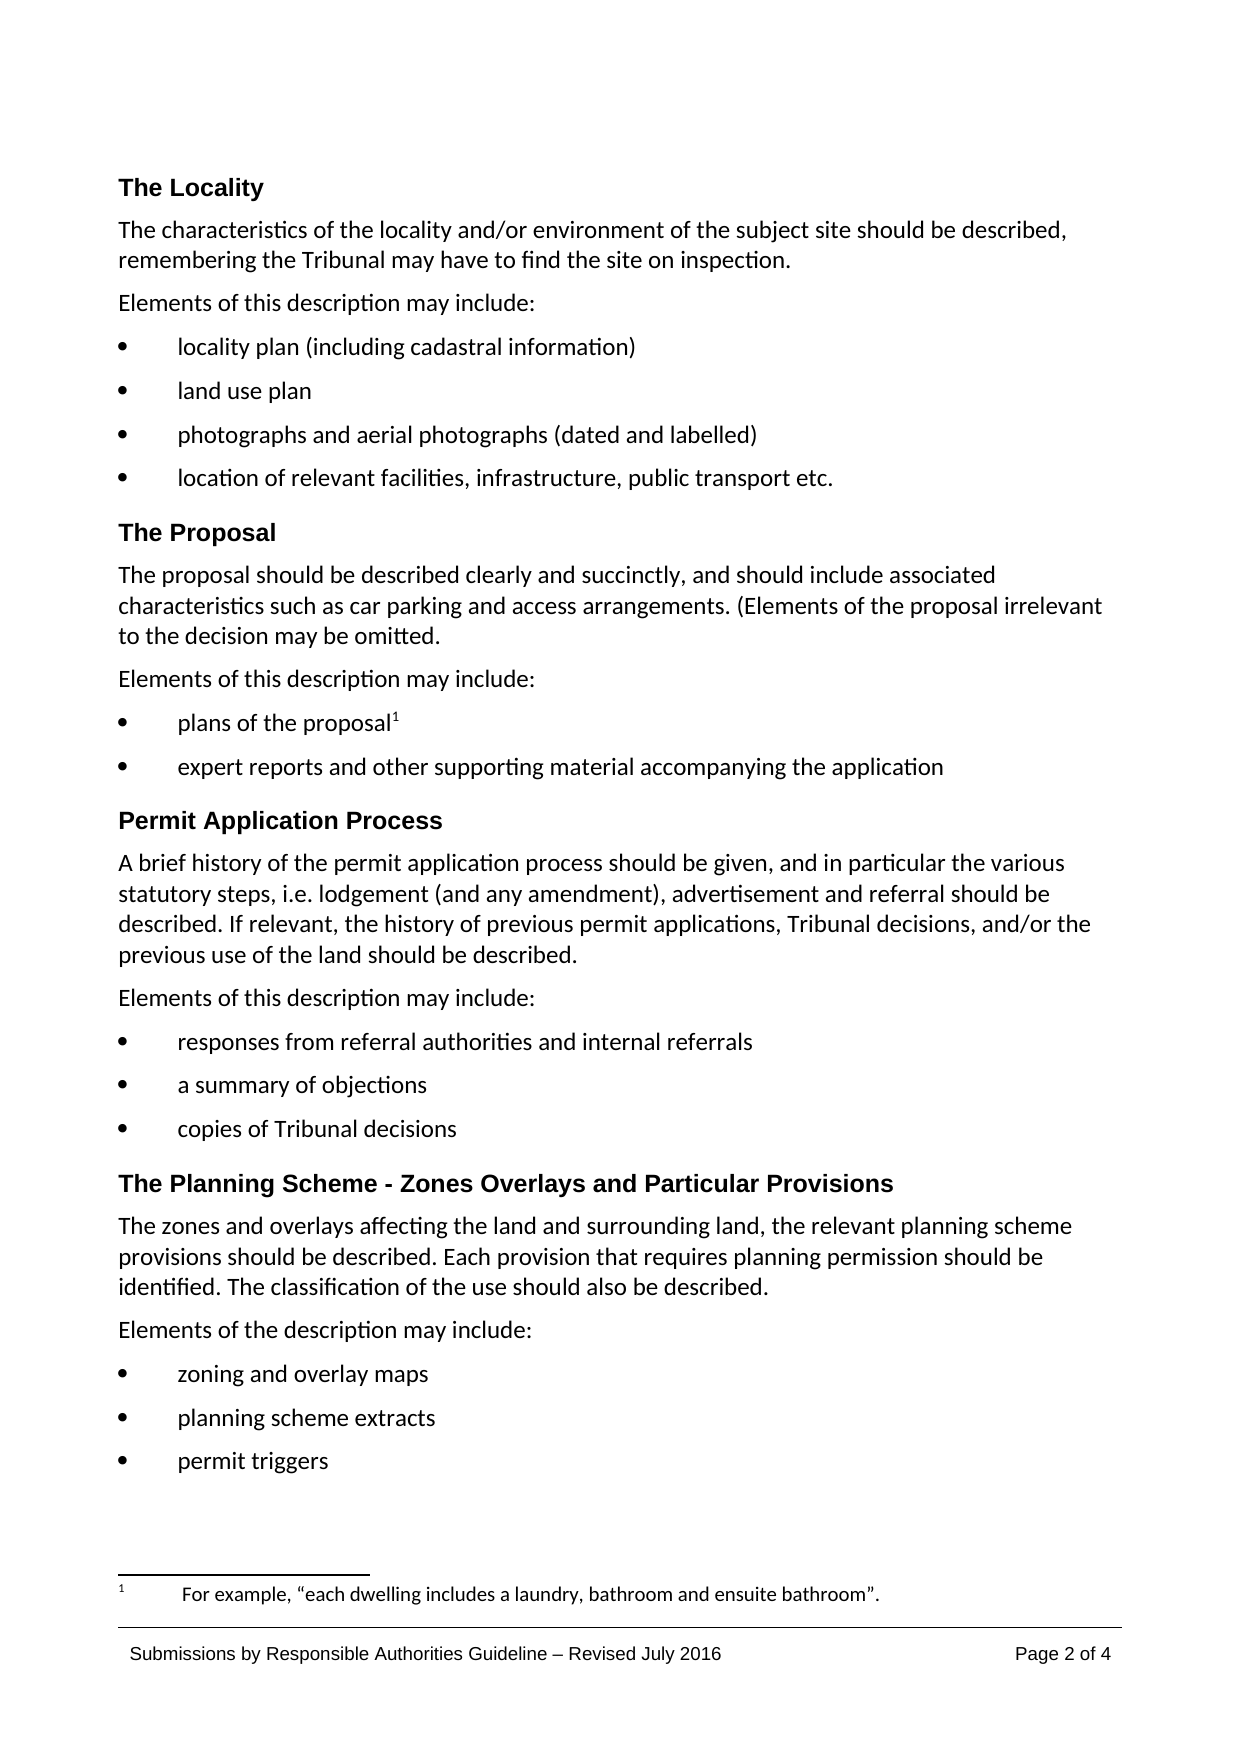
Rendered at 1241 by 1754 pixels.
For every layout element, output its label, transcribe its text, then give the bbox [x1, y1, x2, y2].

text expert reports and other supporting material accompanying the application [118, 750, 1122, 781]
text planning scheme extracts [118, 1401, 1122, 1432]
text a summary of objections [118, 1069, 1122, 1100]
text Elements of this description may include: [118, 982, 1122, 1013]
text Elements of this description may include: [118, 663, 1122, 694]
text A brief history of the permit application process should be given, and in particular the various statutory steps, i.e. lodgement (and any amendment), advertisement and referral should be described. If relevant, the history of previous permit applications, Tribunal decisions, and/or the previous use of the land should be described. [118, 848, 1122, 970]
text The characteristics of the locality and/or environment of the subject site should be described, remembering the Tribunal may have to find the site on inspection. [118, 214, 1122, 275]
text plans of the proposal [118, 706, 1122, 738]
text Elements of this description may include: [118, 287, 1122, 318]
text Elements of the description may include: [118, 1314, 1122, 1345]
text photographs and aerial photographs (dated and labelled) [118, 418, 1122, 449]
subtitle Permit Application Process [118, 806, 1122, 835]
text locality plan (including cadastral information) [118, 331, 1122, 362]
subtitle The Proposal [118, 518, 1122, 547]
subtitle The Planning Scheme - Zones Overlays and Particular Provisions [118, 1169, 1122, 1198]
subtitle The Locality [118, 173, 1122, 201]
text copies of Tribunal decisions [118, 1113, 1122, 1144]
text land use plan [118, 374, 1122, 406]
text zoning and overlay maps [118, 1357, 1122, 1388]
text responses from referral authorities and internal referrals [118, 1025, 1122, 1056]
text The zones and overlays affecting the land and surrounding land, the relevant planning scheme provisions should be described. Each provision that requires planning permission should be identified. The classification of the use should also be described. [118, 1210, 1122, 1302]
text The proposal should be described clearly and succinctly, and should include associated characteristics such as car parking and access arrangements. (Elements of the proposal irrelevant to the decision may be omitted. [118, 559, 1122, 651]
text location of relevant facilities, infrastructure, public transport etc. [118, 462, 1122, 493]
text permit triggers [118, 1445, 1122, 1476]
